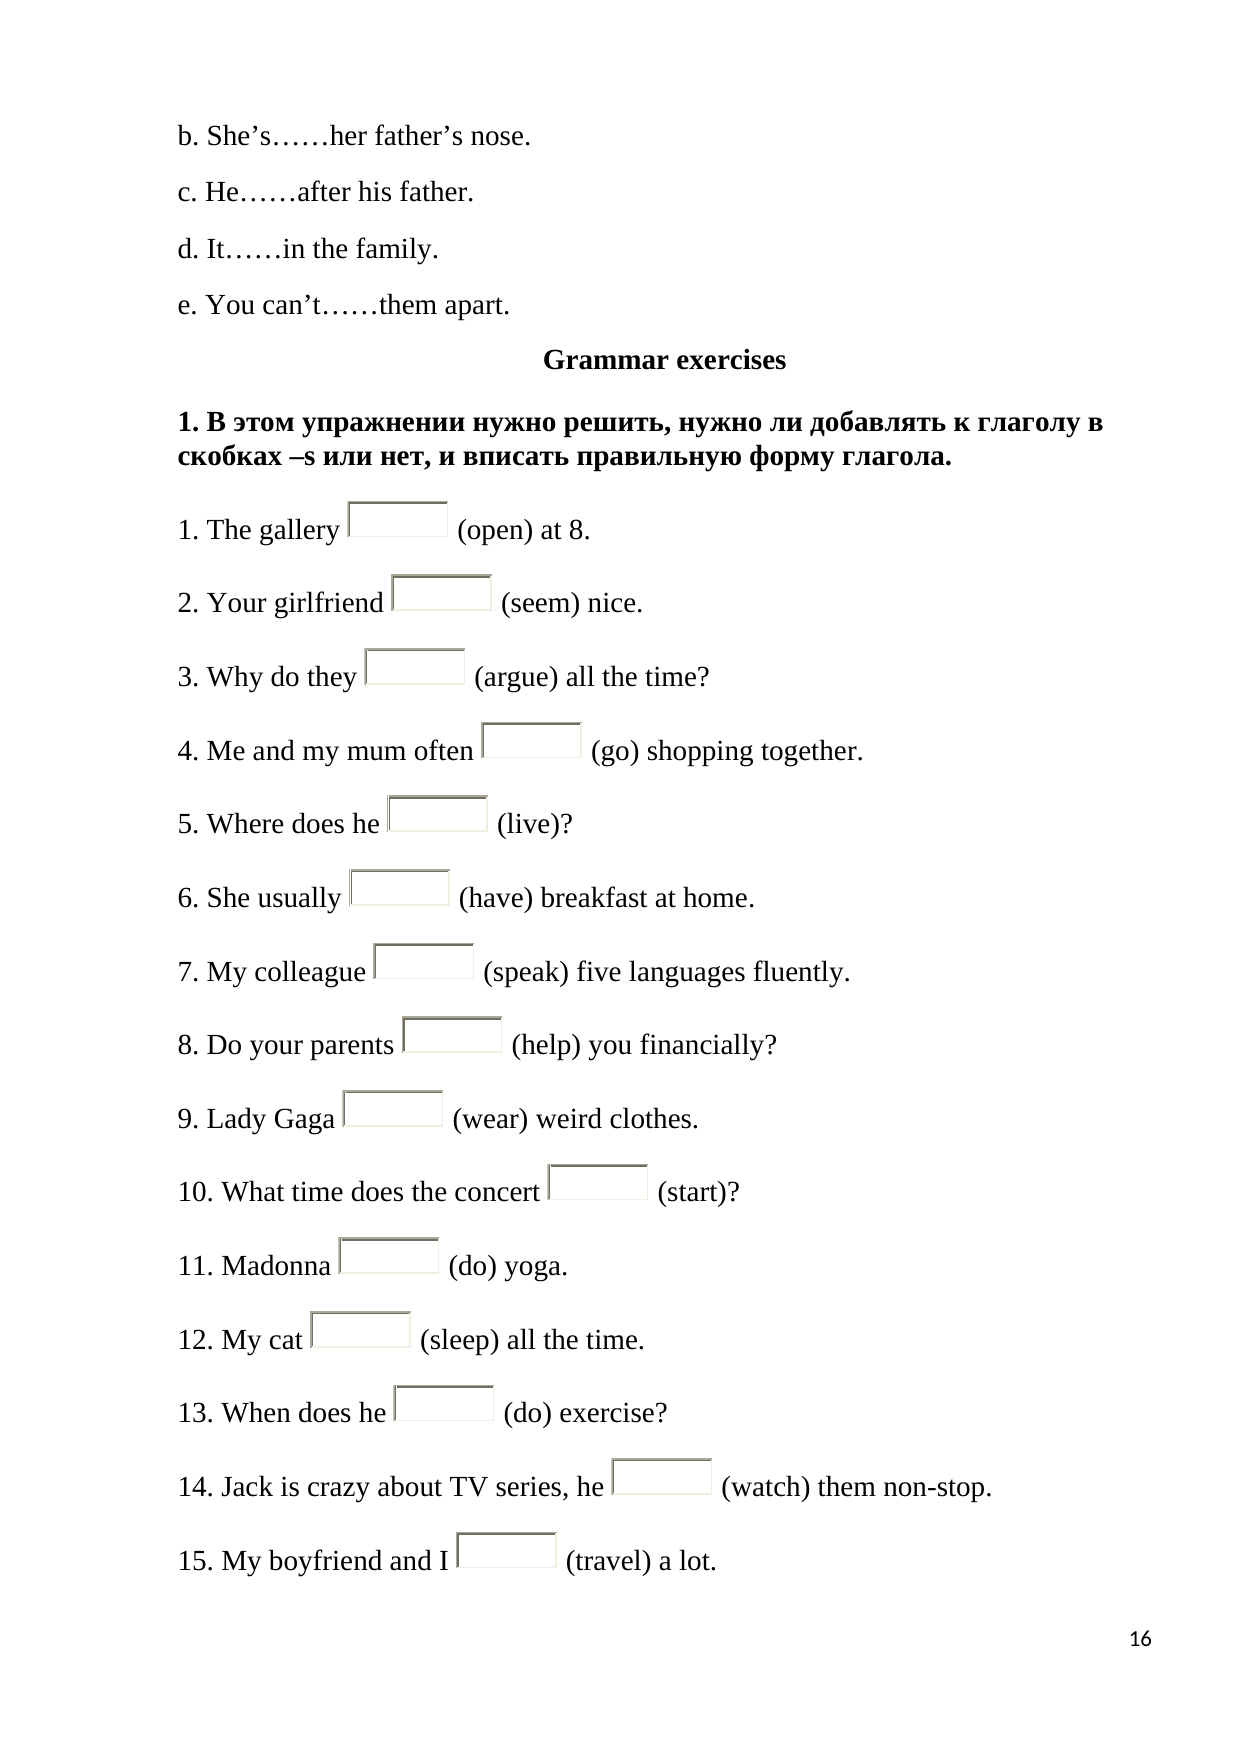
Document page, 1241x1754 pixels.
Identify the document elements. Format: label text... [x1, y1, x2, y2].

text d. It……in the family. [177, 231, 1152, 264]
text b. She’s……her father’s nose. [177, 118, 1152, 152]
text 7. My colleague (speak) five languages fluently. [177, 943, 1152, 987]
text 9. Lady Gaga (wear) weird clothes. [177, 1090, 1152, 1134]
text 4. Me and my mum often (go) shopping together. [177, 722, 1152, 766]
text 1. The gallery (open) at 8. [177, 501, 1152, 545]
text 13. When does he (do) exercise? [177, 1384, 1152, 1429]
text e. You can’t……them apart. [177, 287, 1152, 321]
text Grammar exercises [177, 342, 1152, 375]
text 3. Why do they (argue) all the time? [177, 648, 1152, 693]
text 14. Jack is crazy about TV series, he (watch) them non-stop. [177, 1458, 1152, 1503]
text 15. My boyfriend and I (travel) a lot. [177, 1532, 1152, 1576]
text c. He……after his father. [177, 174, 1152, 208]
text 11. Madonna (do) yoga. [177, 1237, 1152, 1282]
text 1. В этом упражнении нужно решить, нужно ли добавлять к глаголу в скобках –s или нет, и вписать правильную форму глагола. [177, 404, 1152, 472]
text 6. She usually (have) breakfast at home. [177, 869, 1152, 913]
text 2. Your girlfriend (seem) nice. [177, 574, 1152, 619]
text 12. My cat (sleep) all the time. [177, 1311, 1152, 1355]
text 5. Where does he (live)? [177, 795, 1152, 840]
text 10. What time does the concert (start)? [177, 1164, 1152, 1208]
text 8. Do your parents (help) you financially? [177, 1016, 1152, 1061]
